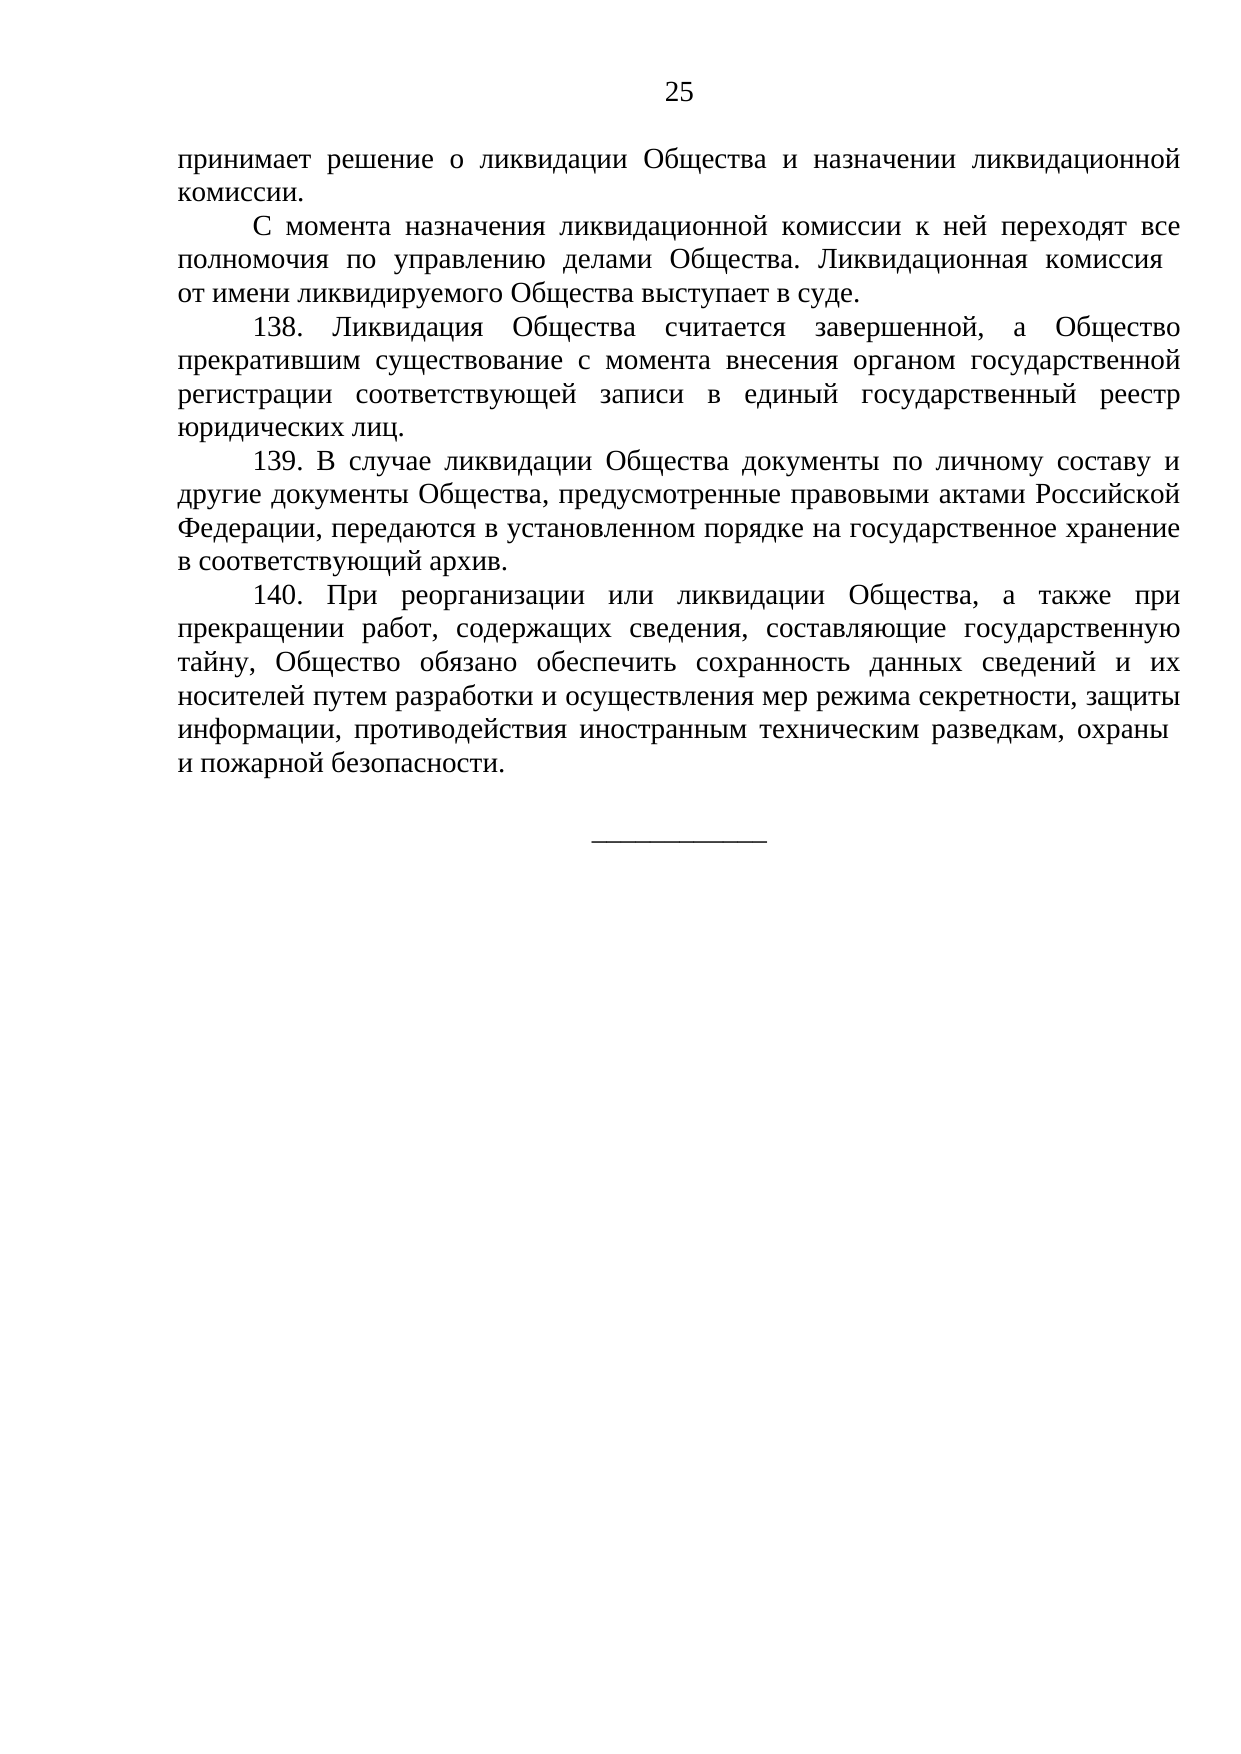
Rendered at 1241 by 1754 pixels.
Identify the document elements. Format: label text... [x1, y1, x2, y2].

text С момента назначения ликвидационной комиссии к ней переходят все полномочия по управлению делами Общества. Ликвидационная комиссия от имени ликвидируемого Общества выступает в суде. [177, 208, 1181, 309]
text 140. При реорганизации или ликвидации Общества, а также при прекращении работ, содержащих сведения, составляющие государственную тайну, Общество обязано обеспечить сохранность данных сведений и их носителей путем разработки и осуществления мер режима секретности, защиты информации, противодействия иностранным техническим разведкам, охраны и пожарной безопасности. [177, 577, 1181, 778]
text 139. В случае ликвидации Общества документы по личному составу и другие документы Общества, предусмотренные правовыми актами Российской Федерации, передаются в установленном порядке на государственное хранение в соответствующий архив. [177, 443, 1181, 577]
text ____________ [177, 812, 1181, 845]
text 138. Ликвидация Общества считается завершенной, а Общество прекратившим существование с момента внесения органом государственной регистрации соответствующей записи в единый государственный реестр юридических лиц. [177, 309, 1181, 443]
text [177, 141, 1181, 208]
